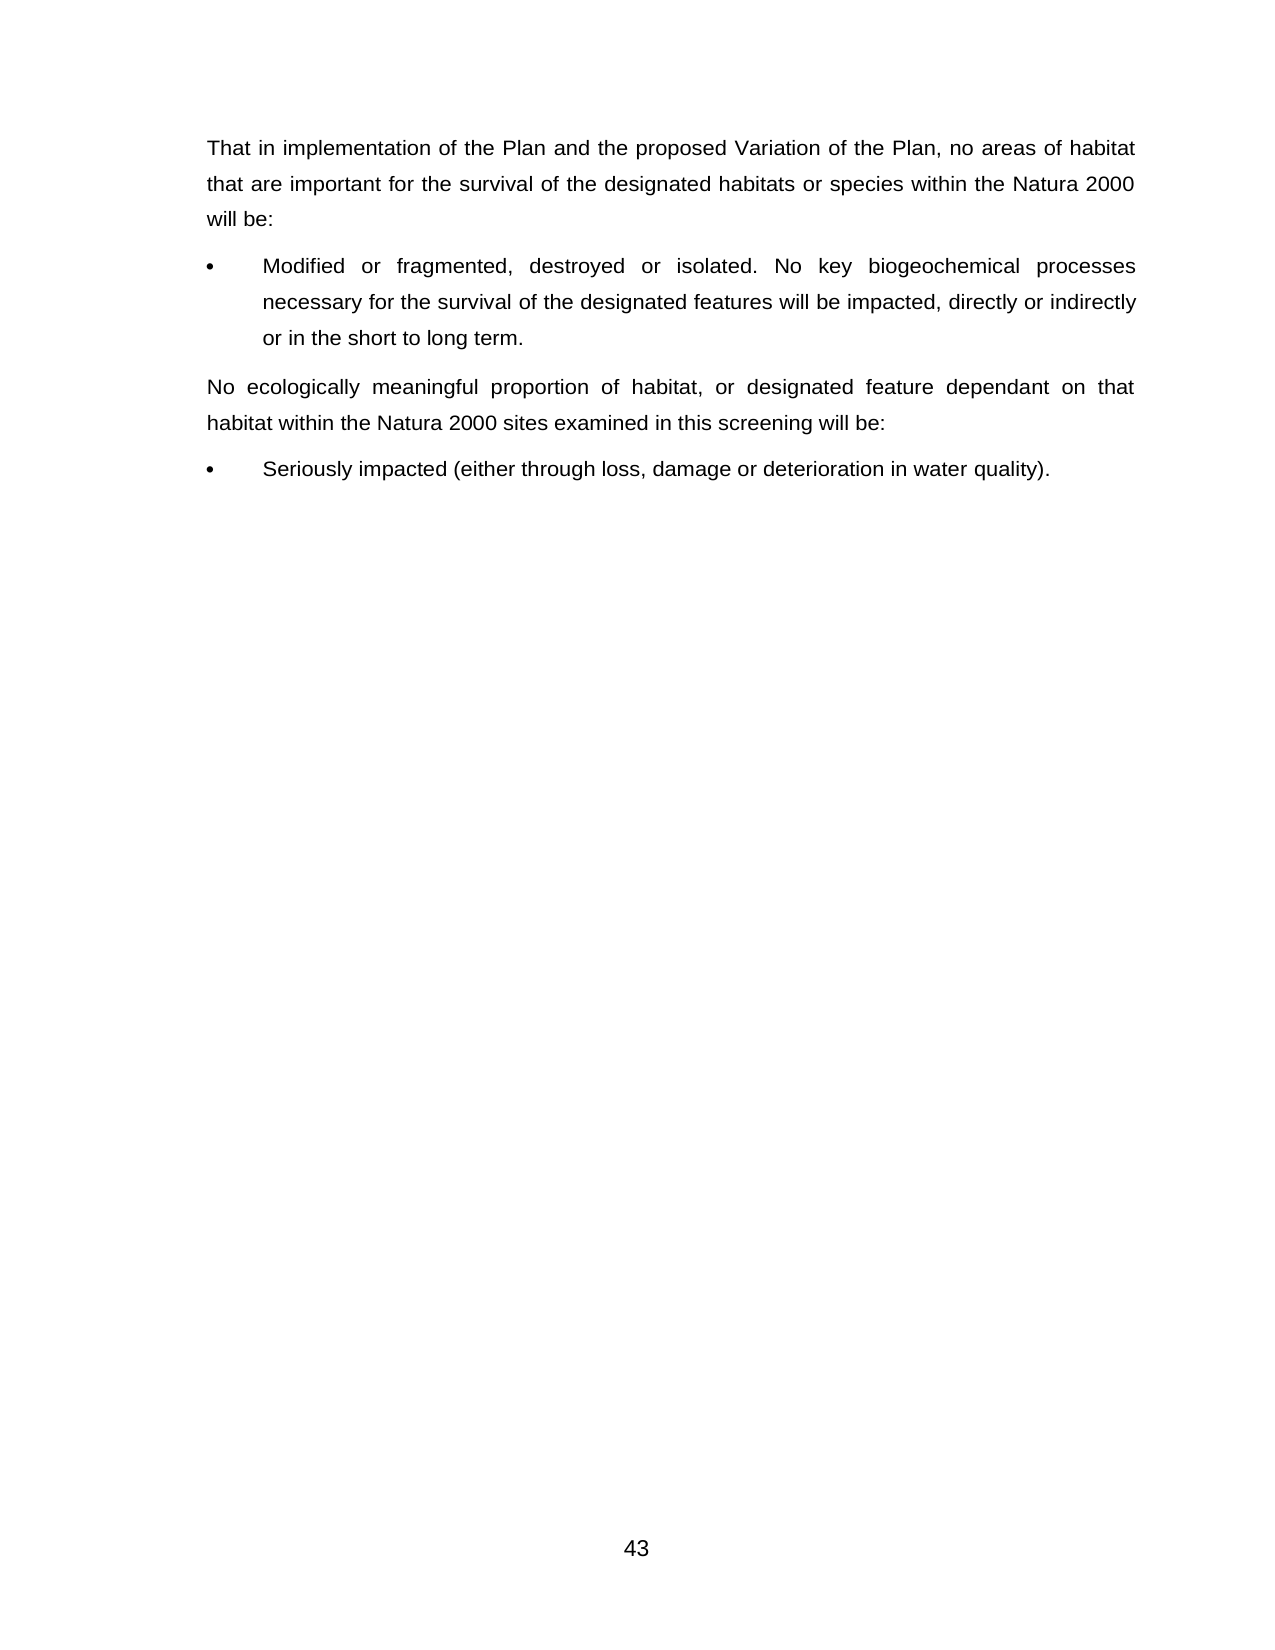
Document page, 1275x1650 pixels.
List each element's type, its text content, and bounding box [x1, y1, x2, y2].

list Seriously impacted (either through loss, damage or deterioration in water quality). [207, 457, 1148, 481]
text That in implementation of the Plan and the proposed Variation of the Plan, no areas of habitat that are important for the survival of the designated habitats or species within the Natura 2000 will be: [207, 135, 1137, 231]
list Modified or fragmented, destroyed or isolated. No key biogeochemical processes necessary for the survival of the designated features will be impacted, directly or indirectly or in the short to long term. [207, 254, 1137, 350]
text No ecologically meaningful proportion of habitat, or designated feature dependant on that habitat within the Natura 2000 sites examined in this screening will be: [207, 374, 1137, 434]
